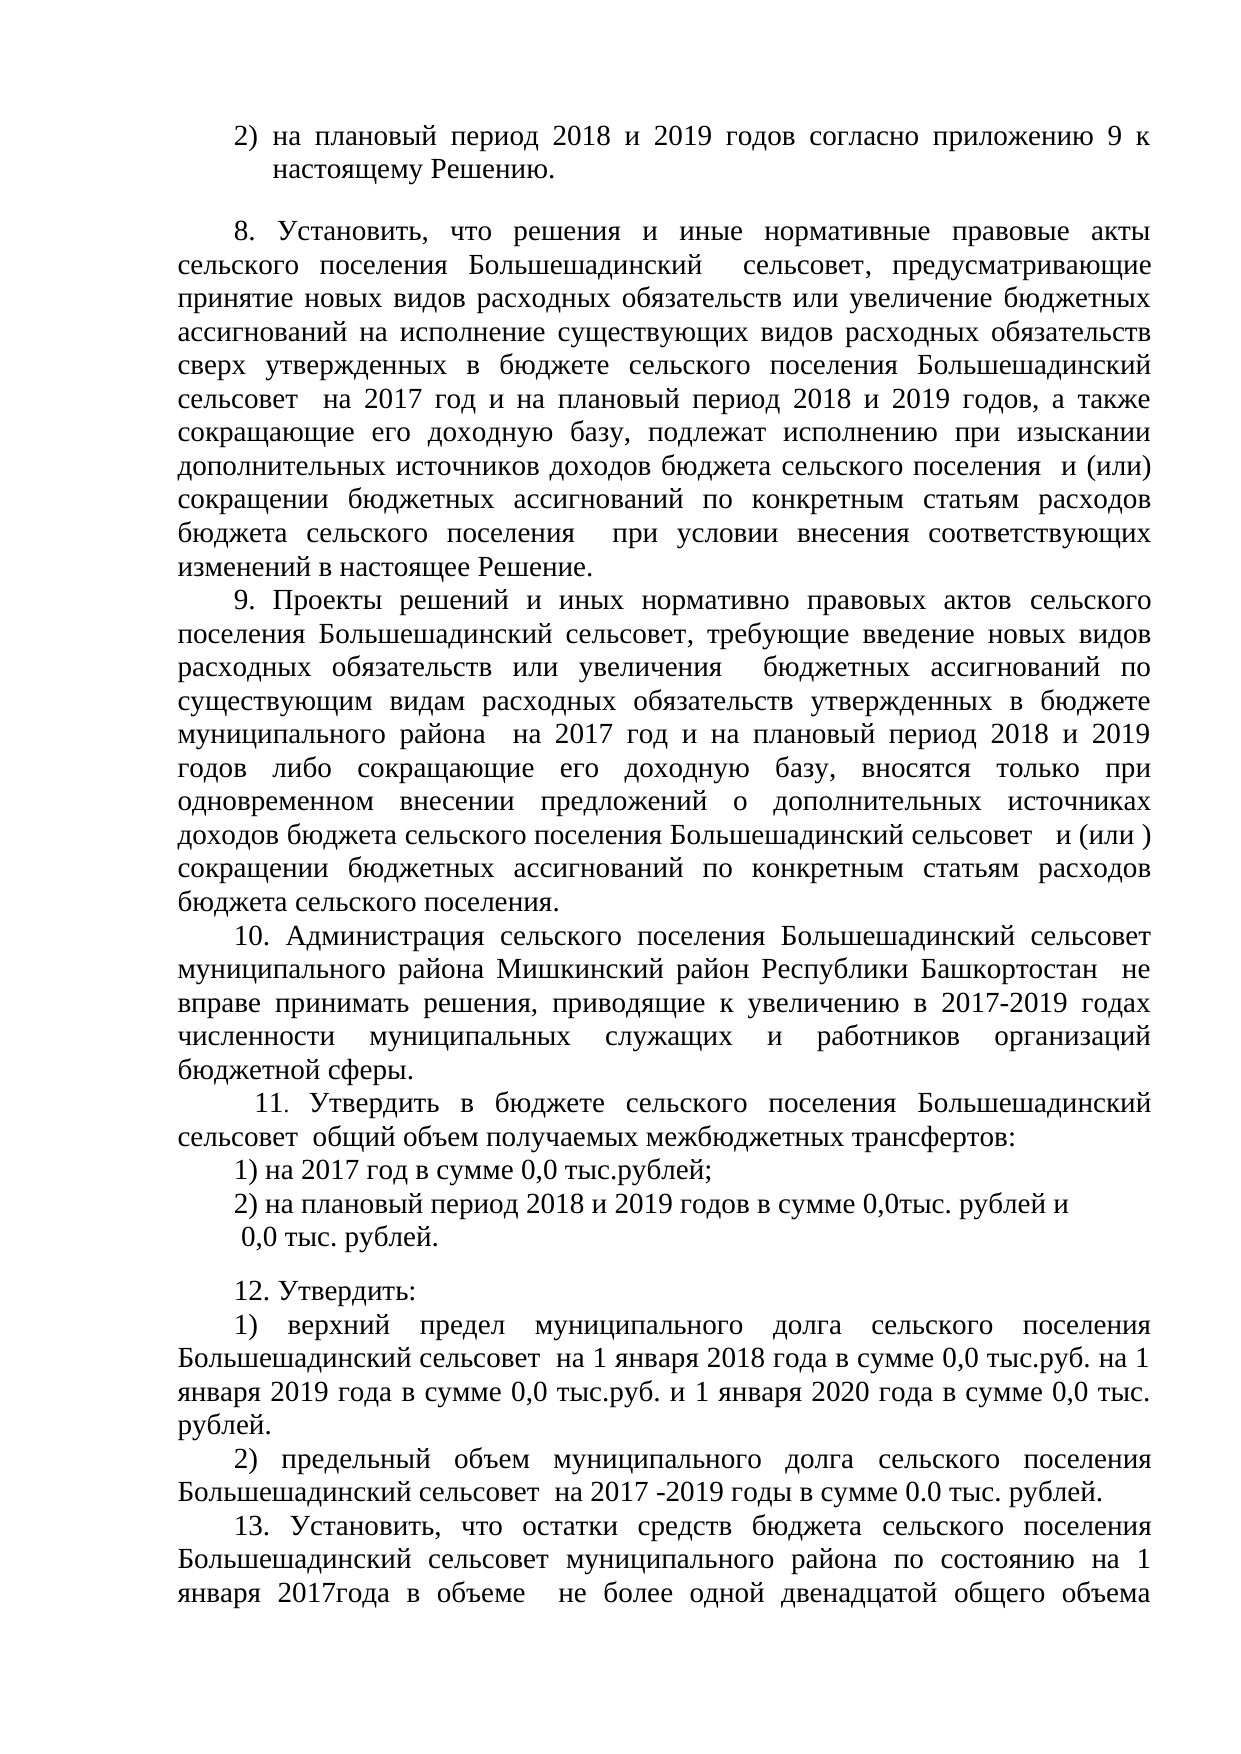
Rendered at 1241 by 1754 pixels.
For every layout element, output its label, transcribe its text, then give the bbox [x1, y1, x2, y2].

text 9. Проекты решений и иных нормативно правовых актов сельского поселения Большешадинский сельсовет, требующие введение новых видов расходных обязательств или увеличения бюджетных ассигнований по существующим видам расходных обязательств утвержденных в бюджете муниципального района на 2017 год и на плановый период 2018 и 2019 годов либо сокращающие его доходную базу, вносятся только при одновременном внесении предложений о дополнительных источниках доходов бюджета сельского поселения Большешадинский сельсовет и (или ) сокращении бюджетных ассигнований по конкретным статьям расходов бюджета сельского поселения. [177, 582, 1152, 918]
text 12. Утвердить: [177, 1273, 1152, 1307]
text 0,0 тыс. рублей. [177, 1219, 1152, 1253]
text 10. Администрация сельского поселения Большешадинский сельсовет муниципального района Мишкинский район Республики Башкортостан не вправе принимать решения, приводящие к увеличению в 2017-2019 годах численности муниципальных служащих и работников организаций бюджетной сферы. [177, 918, 1152, 1085]
text 2) на плановый период 2018 и 2019 годов в сумме 0,0тыс. рублей и [177, 1186, 1152, 1219]
text 1) верхний предел муниципального долга сельского поселения Большешадинский сельсовет на 1 января 2018 года в сумме 0,0 тыс.руб. на 1 января 2019 года в сумме 0,0 тыс.руб. и 1 января 2020 года в сумме 0,0 тыс. рублей. [177, 1307, 1152, 1441]
text 2) предельный объем муниципального долга сельского поселения Большешадинский сельсовет на 2017 -2019 годы в сумме 0.0 тыс. рублей. [177, 1441, 1152, 1508]
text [177, 1508, 1152, 1609]
text 8. Установить, что решения и иные нормативные правовые акты сельского поселения Большешадинский сельсовет, предусматривающие принятие новых видов расходных обязательств или увеличение бюджетных ассигнований на исполнение существующих видов расходных обязательств сверх утвержденных в бюджете сельского поселения Большешадинский сельсовет на 2017 год и на плановый период 2018 и 2019 годов, а также сокращающие его доходную базу, подлежат исполнению при изыскании дополнительных источников доходов бюджета сельского поселения и (или) сокращении бюджетных ассигнований по конкретным статьям расходов бюджета сельского поселения при условии внесения соответствующих изменений в настоящее Решение. [177, 213, 1152, 582]
list на плановый период 2018 и 2019 годов согласно приложению 9 к настоящему Решению. [233, 118, 1152, 185]
text 1) на 2017 год в сумме 0,0 тыс.рублей; [177, 1152, 1152, 1186]
text 11. Утвердить в бюджете сельского поселения Большешадинский сельсовет общий объем получаемых межбюджетных трансфертов: [177, 1085, 1152, 1152]
